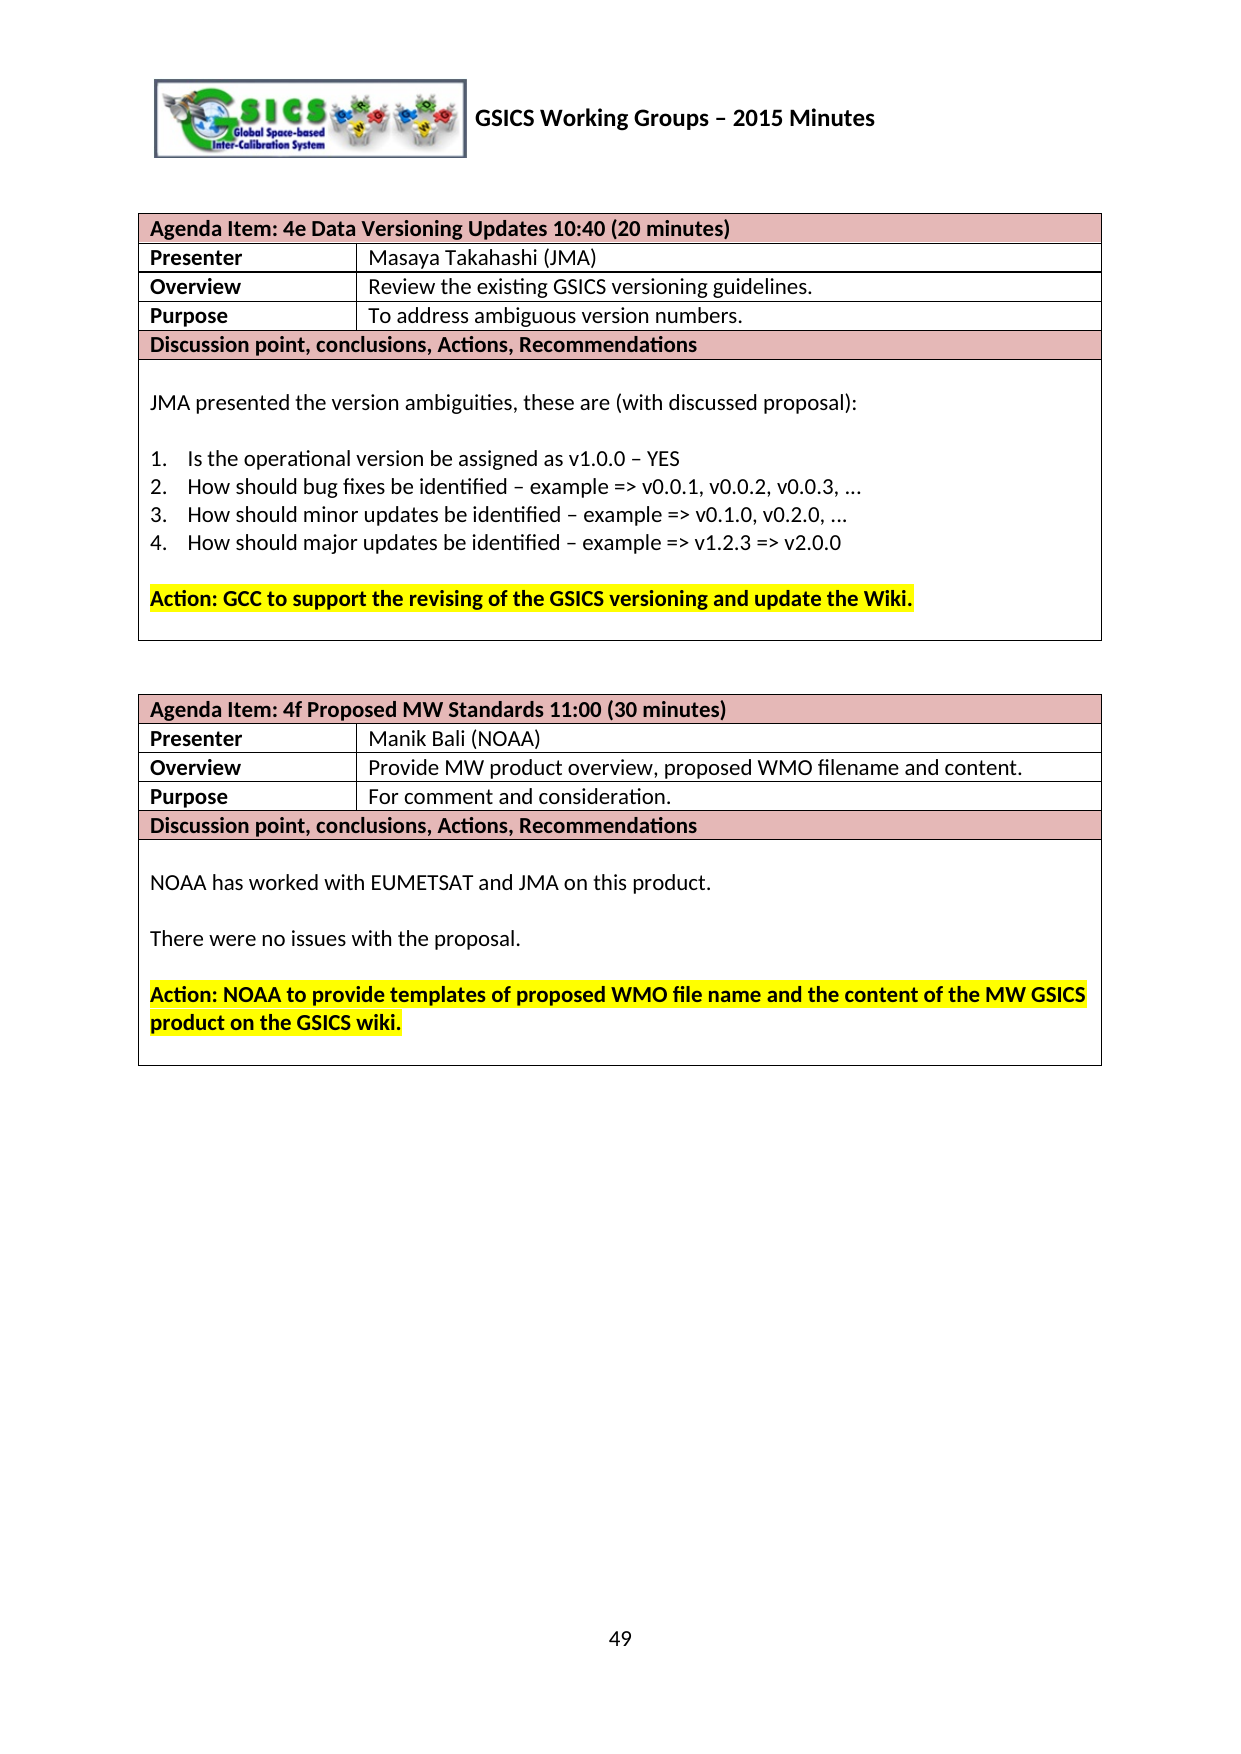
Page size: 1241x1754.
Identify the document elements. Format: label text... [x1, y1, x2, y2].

table_cell Masaya Takahashi (JMA) [357, 244, 1101, 271]
table_cell Presenter [139, 724, 356, 752]
table_cell JMA presented the version ambiguities, these are (with discussed proposal): Is the operational version be assigned as v1.0.0 – YES How should bug fixes be identified – example => v0.0.1, v0.0.2, v0.0.3, ... How should minor updates be identified – example => v0.1.0, v0.2.0, ... How should major updates be identified – example => v1.2.3 => v2.0.0 Action: GCC to support the revising of the GSICS versioning and update the Wiki. [139, 360, 1101, 640]
table_header Agenda Item: 4e Data Versioning Updates 10:40 (20 minutes) [139, 214, 1101, 242]
table_cell For comment and consideration. [357, 782, 1101, 810]
table_cell Presenter [139, 244, 356, 271]
table_cell NOAA has worked with EUMETSAT and JMA on this product. There were no issues with the proposal. Action: NOAA to provide templates of proposed WMO file name and the content of the MW GSICS product on the GSICS wiki. [139, 840, 1101, 1064]
table_cell Discussion point, conclusions, Actions, Recommendations [139, 331, 1101, 359]
picture [153, 78, 468, 157]
table_cell Overview [139, 273, 356, 301]
table_cell Overview [139, 753, 356, 781]
table_cell Manik Bali (NOAA) [357, 724, 1101, 752]
table_cell Review the existing GSICS versioning guidelines. [357, 273, 1101, 301]
table_cell Purpose [139, 302, 356, 329]
table_header Agenda Item: 4f Proposed MW Standards 11:00 (30 minutes) [139, 695, 1101, 723]
table_cell Purpose [139, 782, 356, 810]
table_cell Discussion point, conclusions, Actions, Recommendations [139, 811, 1101, 839]
table_cell Provide MW product overview, proposed WMO filename and content. [357, 753, 1101, 781]
table_cell To address ambiguous version numbers. [357, 302, 1101, 329]
